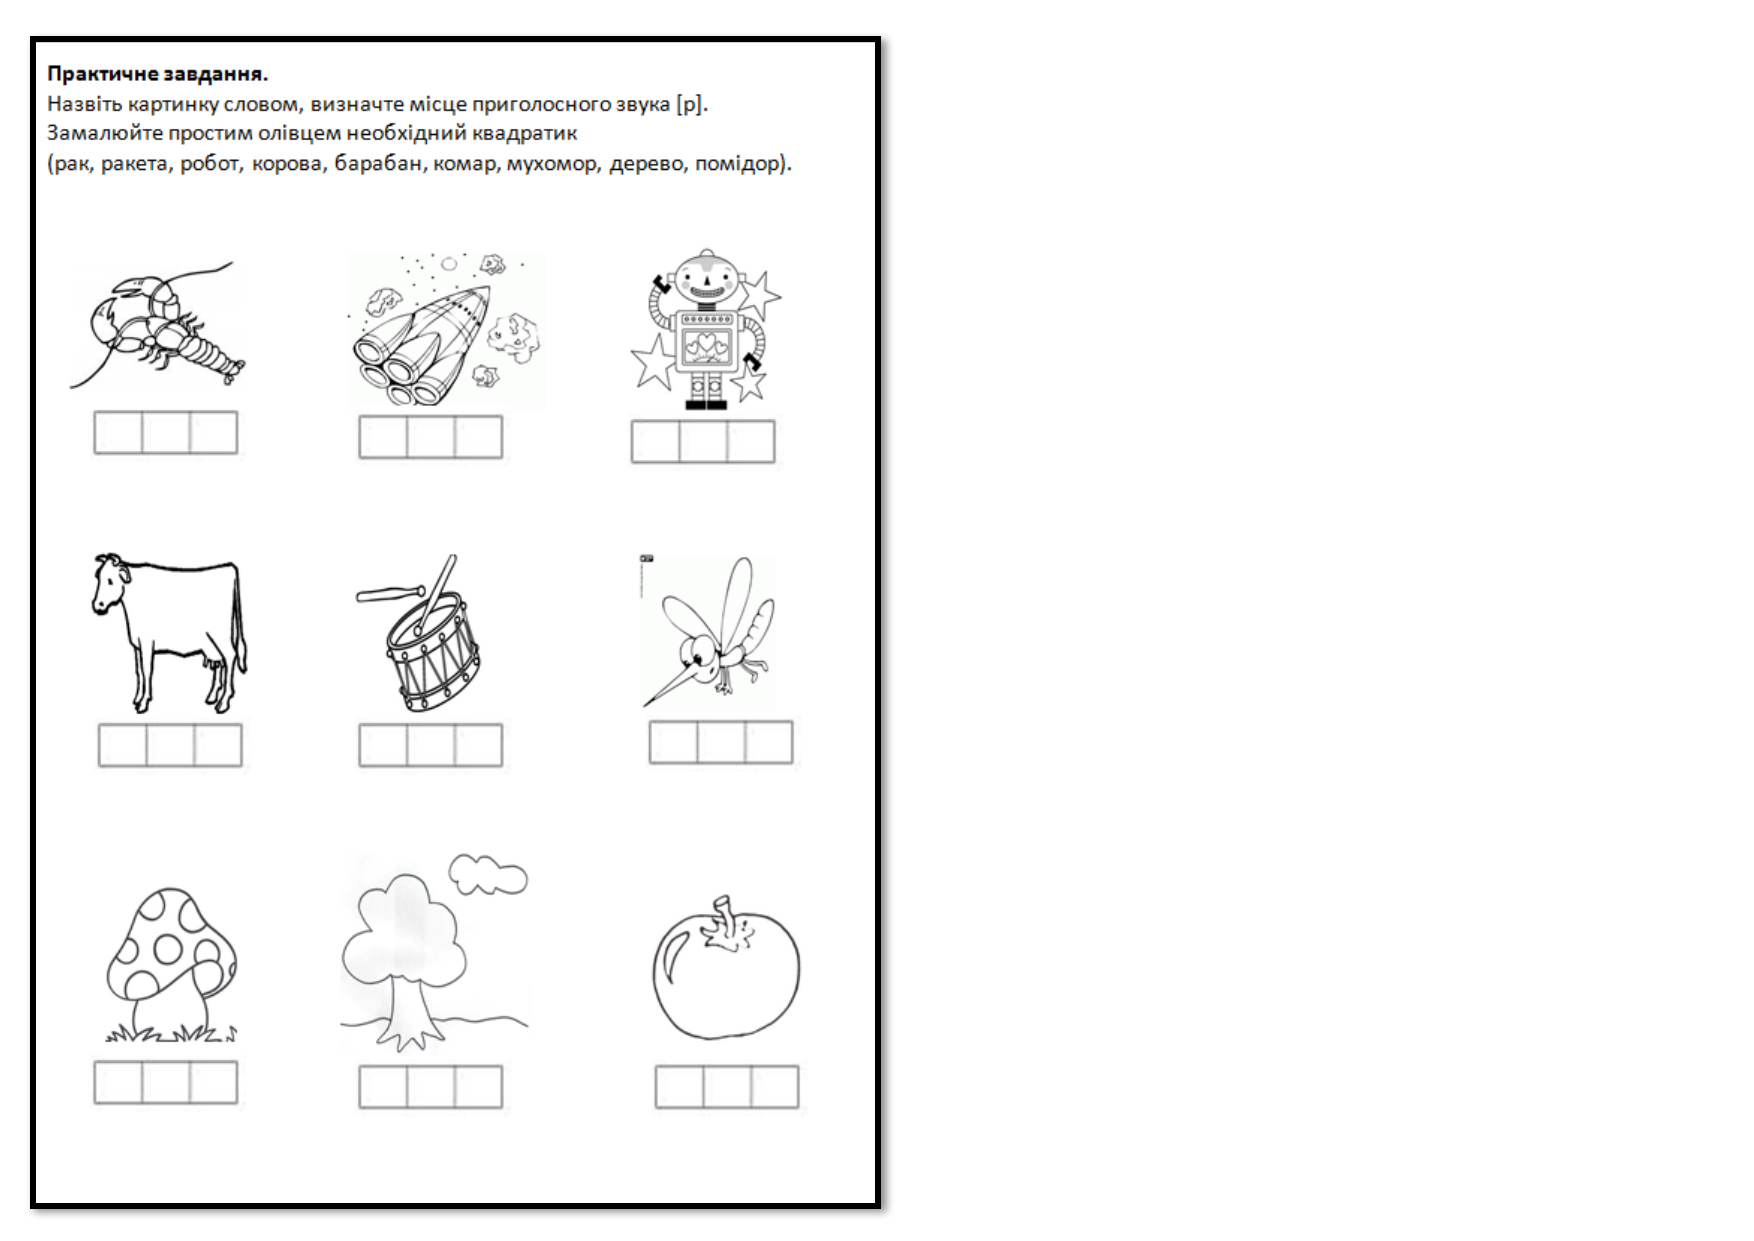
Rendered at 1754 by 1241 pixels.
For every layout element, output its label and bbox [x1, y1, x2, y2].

picture [36, 42, 875, 1203]
